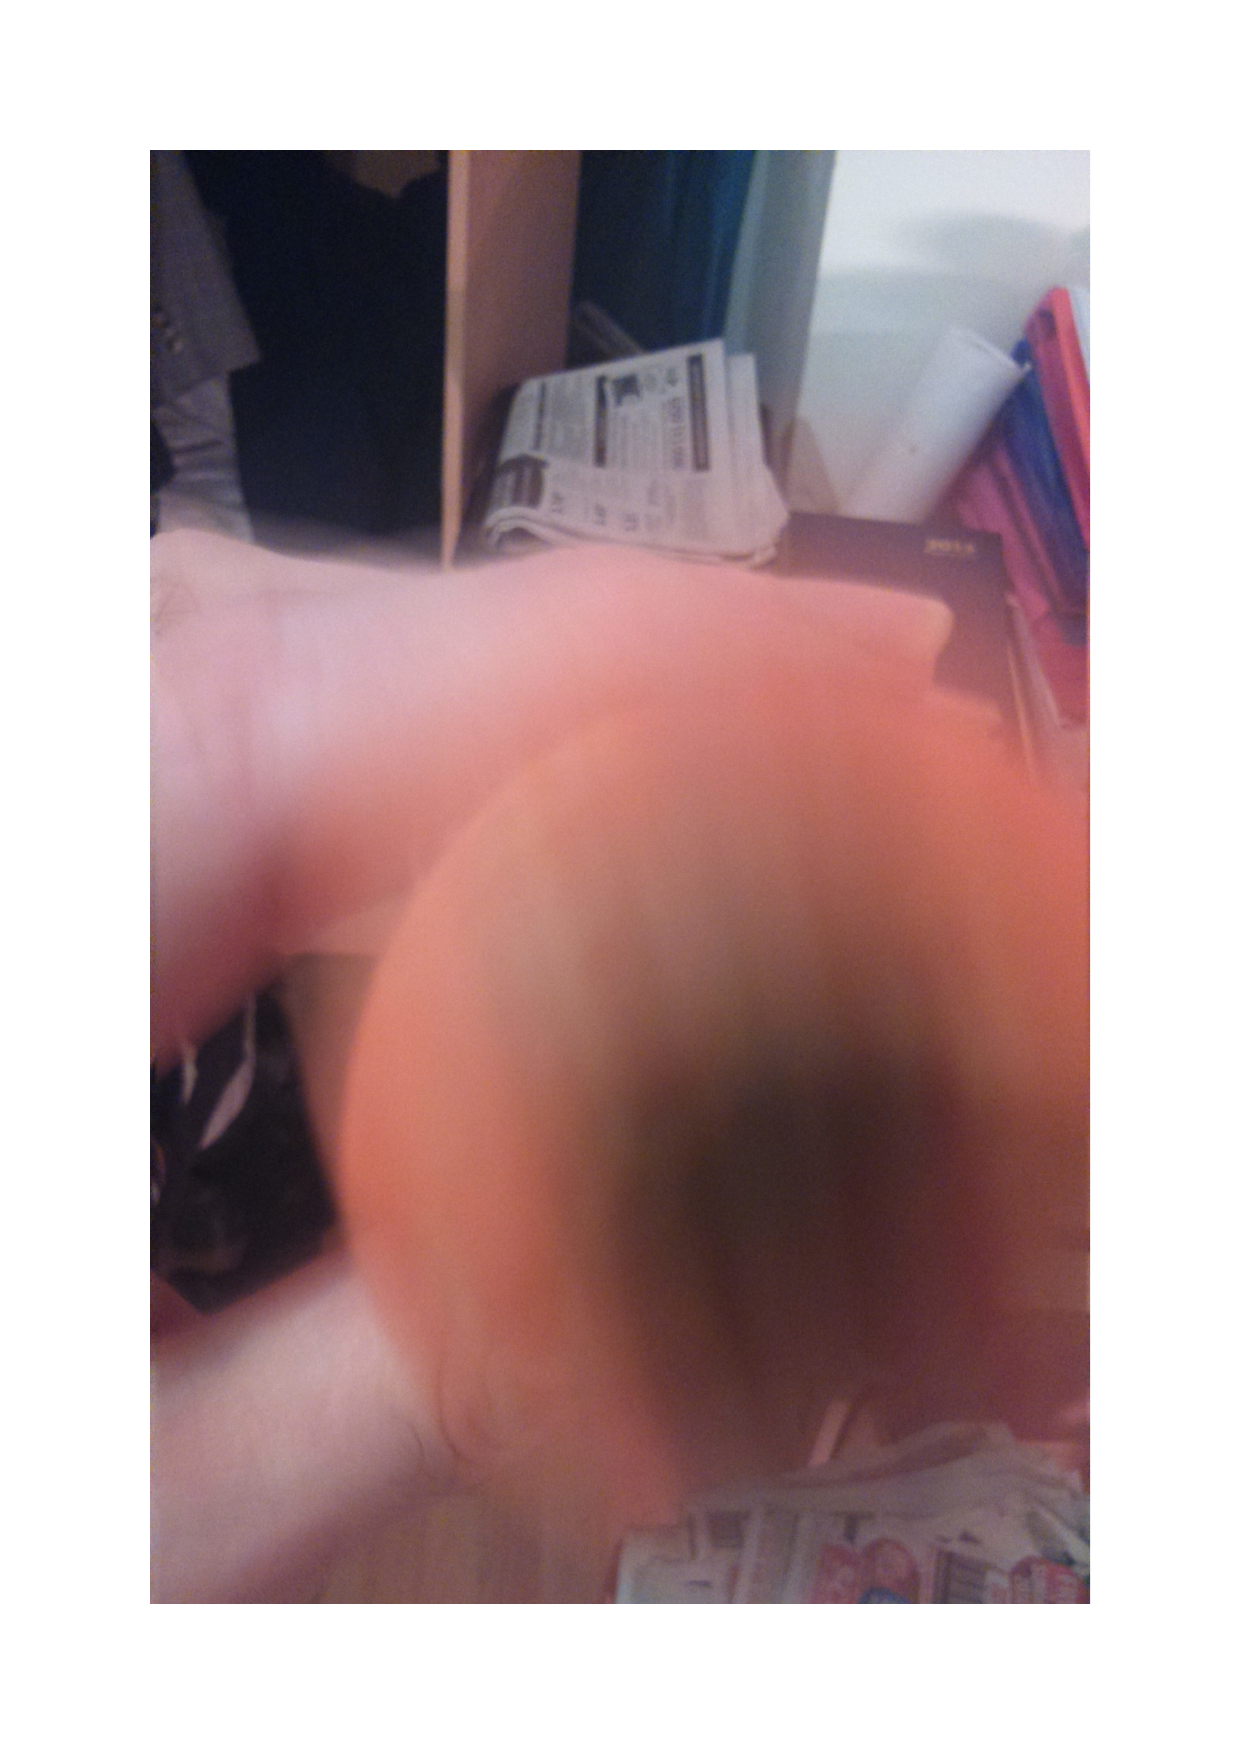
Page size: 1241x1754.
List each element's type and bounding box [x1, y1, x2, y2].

picture [150, 150, 1091, 1604]
